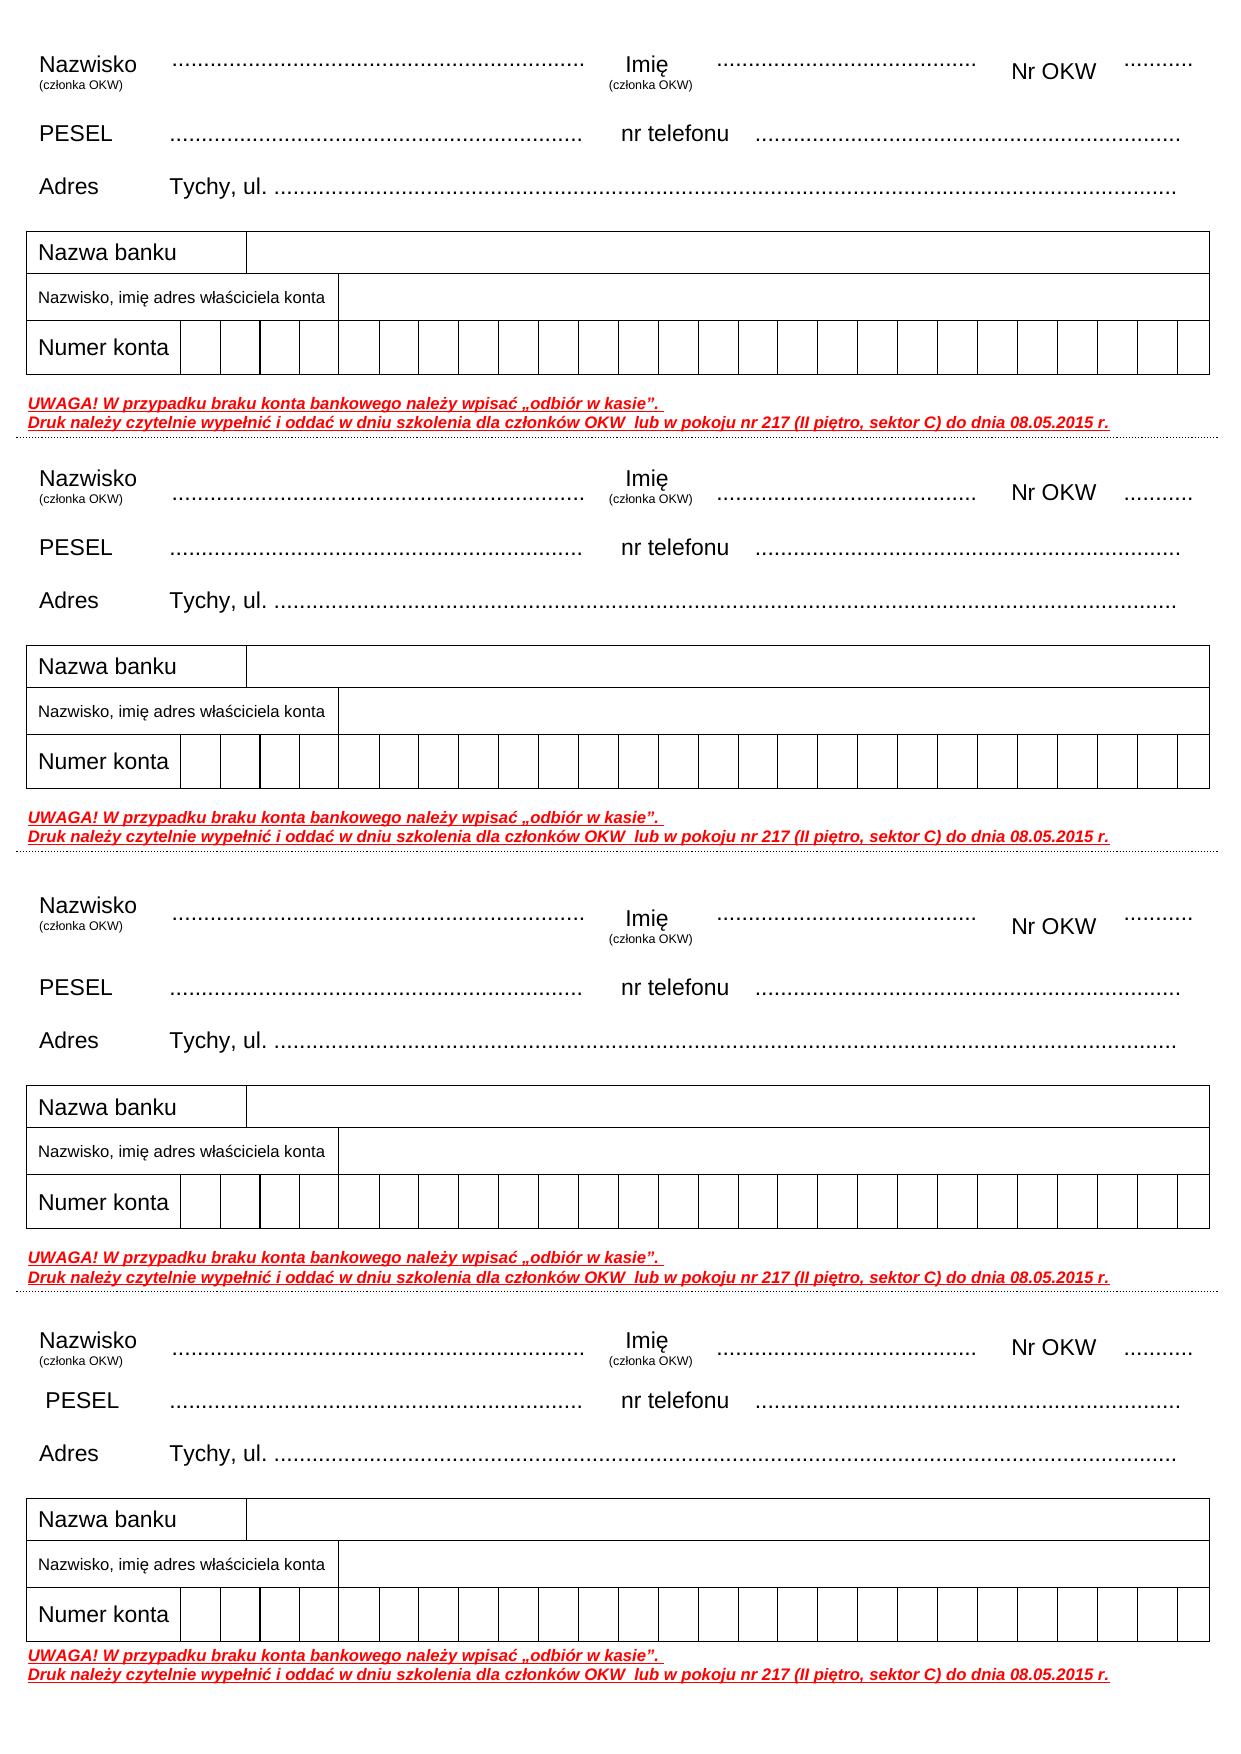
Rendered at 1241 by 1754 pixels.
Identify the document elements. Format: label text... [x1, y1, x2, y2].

table_cell UWAGA! W przypadku braku konta bankowego należy wpisać „odbiór w kasie”. Druk należy czytelnie wypełnić i oddać w dniu szkolenia dla członków OKW lub w pokoju nr 217 (II piętro, sektor C) do dnia 08.05.2015 r. [16, 1291, 1219, 1684]
table_cell UWAGA! W przypadku braku konta bankowego należy wpisać „odbiór w kasie”. Druk należy czytelnie wypełnić i oddać w dniu szkolenia dla członków OKW lub w pokoju nr 217 (II piętro, sektor C) do dnia 08.05.2015 r. [16, 437, 1219, 851]
table_header UWAGA! W przypadku braku konta bankowego należy wpisać „odbiór w kasie”. Druk należy czytelnie wypełnić i oddać w dniu szkolenia dla członków OKW lub w pokoju nr 217 (II piętro, sektor C) do dnia 08.05.2015 r. [16, 25, 1219, 437]
table_cell UWAGA! W przypadku braku konta bankowego należy wpisać „odbiór w kasie”. Druk należy czytelnie wypełnić i oddać w dniu szkolenia dla członków OKW lub w pokoju nr 217 (II piętro, sektor C) do dnia 08.05.2015 r. [16, 851, 1219, 1291]
